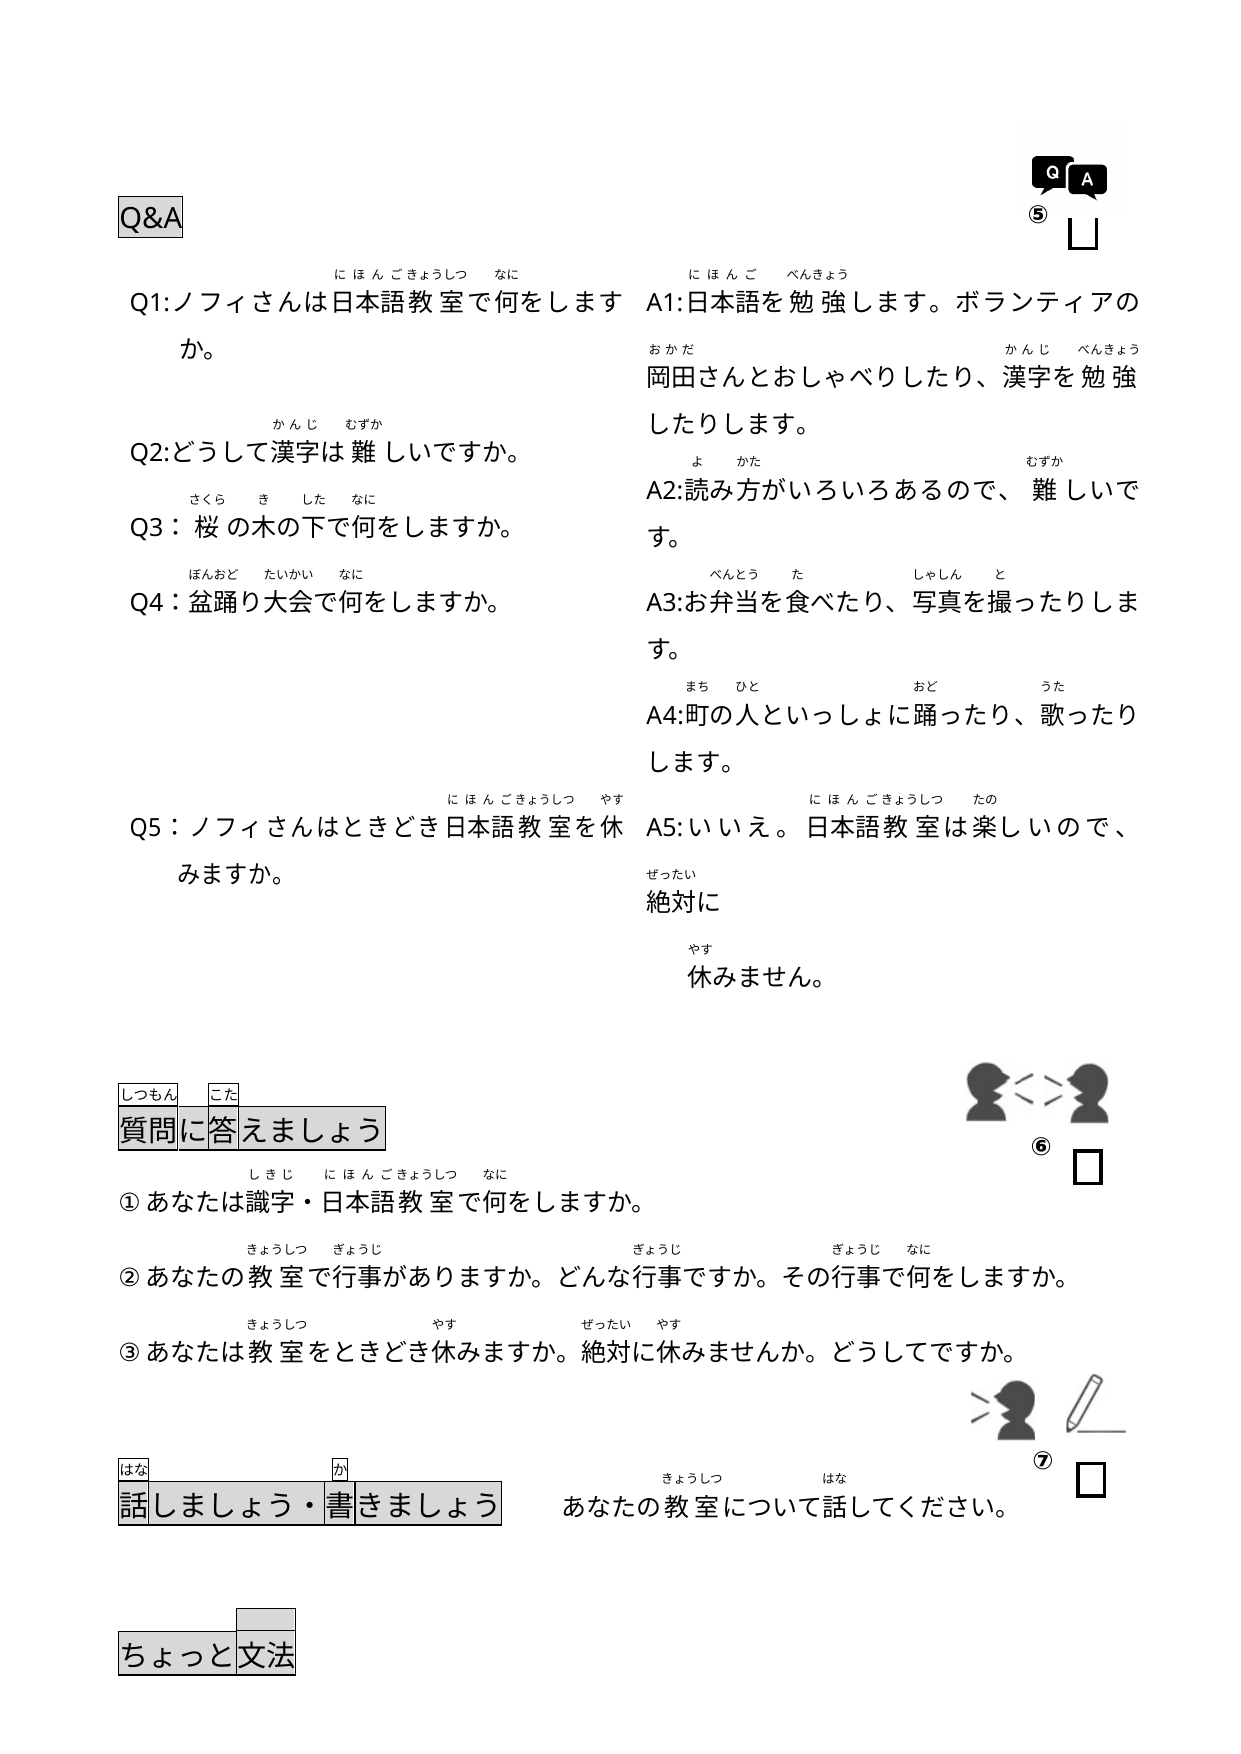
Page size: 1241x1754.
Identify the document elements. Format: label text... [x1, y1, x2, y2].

text Q&A [118, 179, 1122, 254]
picture [966, 1059, 1034, 1124]
text にえましょう [118, 1079, 1029, 1154]
text ③あなたはをときどきみますか。にみませんか。どうしてですか。 [118, 1304, 1122, 1379]
text しましょう・きましょう あなたのについてしてください。 [118, 1454, 1122, 1529]
table_cell Q5：ノフィさんはときどきをみますか。 [118, 779, 635, 1004]
picture [1044, 1061, 1109, 1126]
picture [1066, 1374, 1126, 1434]
text ②あなたのでがありますか。どんなですか。そのでをしますか。 [118, 1229, 1122, 1304]
table_cell A5:いいえ。はしいので、に みません。 [635, 779, 1152, 1004]
table_header Q1:ノフィさんはでをしますか。 Q2:どうしてはしいですか。 Q3：ののでをしますか。 Q4：りでをしますか。 [118, 254, 635, 779]
picture [971, 1378, 1035, 1443]
text ちょっと [118, 1604, 1122, 1679]
picture [1013, 121, 1126, 218]
text ①あなたは・でをしますか。 [118, 1154, 1122, 1229]
table_header A1:をします。ボランティアのさんとおしゃべりしたり、をしたりします。 A2:みがいろいろあるので、しいです。 A3:おをべたり、をったりします。 A4:のといっしょにったり、ったりします。 [635, 254, 1152, 779]
